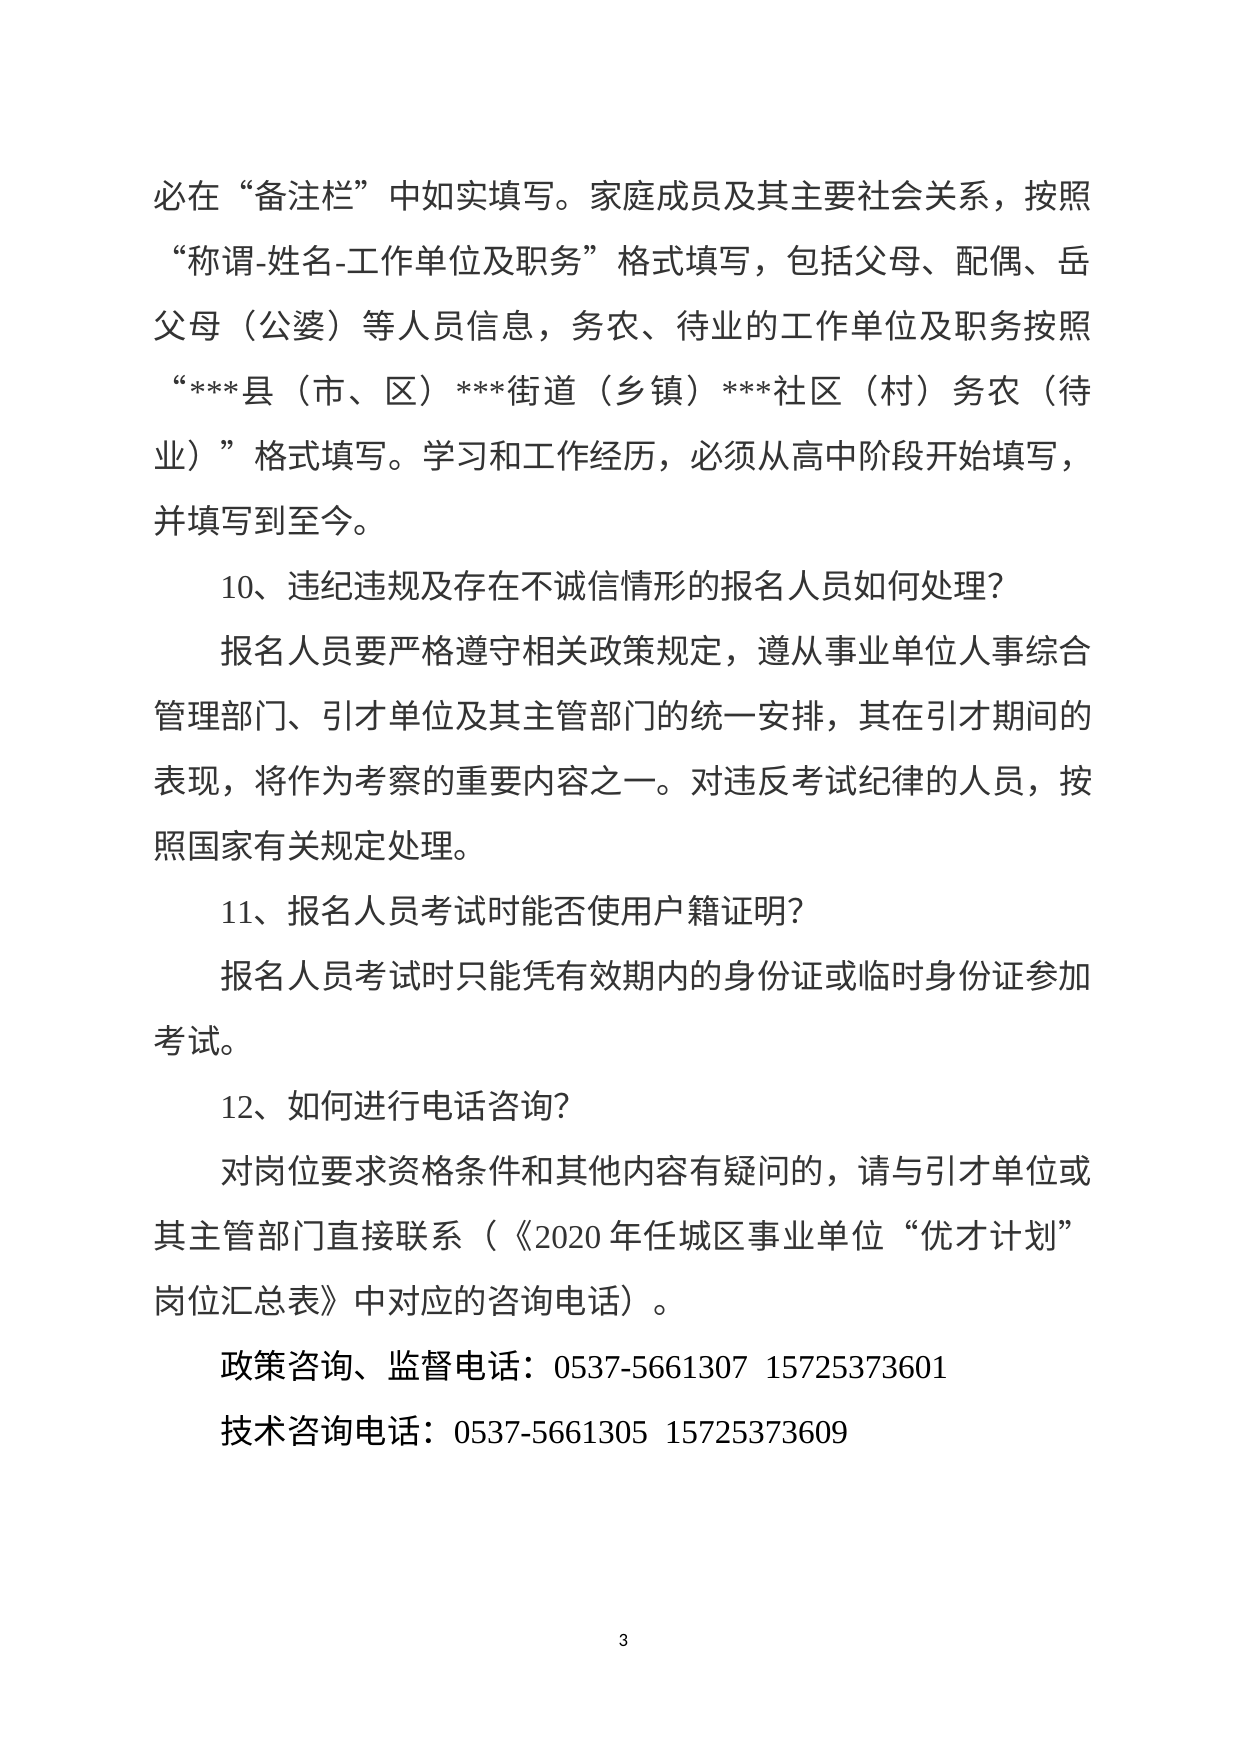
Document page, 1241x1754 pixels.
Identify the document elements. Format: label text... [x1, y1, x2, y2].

text 技术咨询电话：0537-5661305 15725373609 [153, 1397, 1092, 1462]
text 12、如何进行电话咨询？ [153, 1072, 1092, 1137]
text 对岗位要求资格条件和其他内容有疑问的，请与引才单位或其主管部门直接联系（《2020年任城区事业单位“优才计划”岗位汇总表》中对应的咨询电话）。 [153, 1137, 1092, 1332]
text 报名人员要严格遵守相关政策规定，遵从事业单位人事综合管理部门、引才单位及其主管部门的统一安排，其在引才期间的表现，将作为考察的重要内容之一。对违反考试纪律的人员，按照国家有关规定处理。 [153, 617, 1092, 877]
text 政策咨询、监督电话：0537-5661307 15725373601 [153, 1332, 1092, 1397]
text 10、违纪违规及存在不诚信情形的报名人员如何处理？ [153, 552, 1092, 617]
text 11、报名人员考试时能否使用户籍证明？ [153, 877, 1092, 942]
text 报名人员考试时只能凭有效期内的身份证或临时身份证参加考试。 [153, 942, 1092, 1072]
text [153, 162, 1092, 552]
